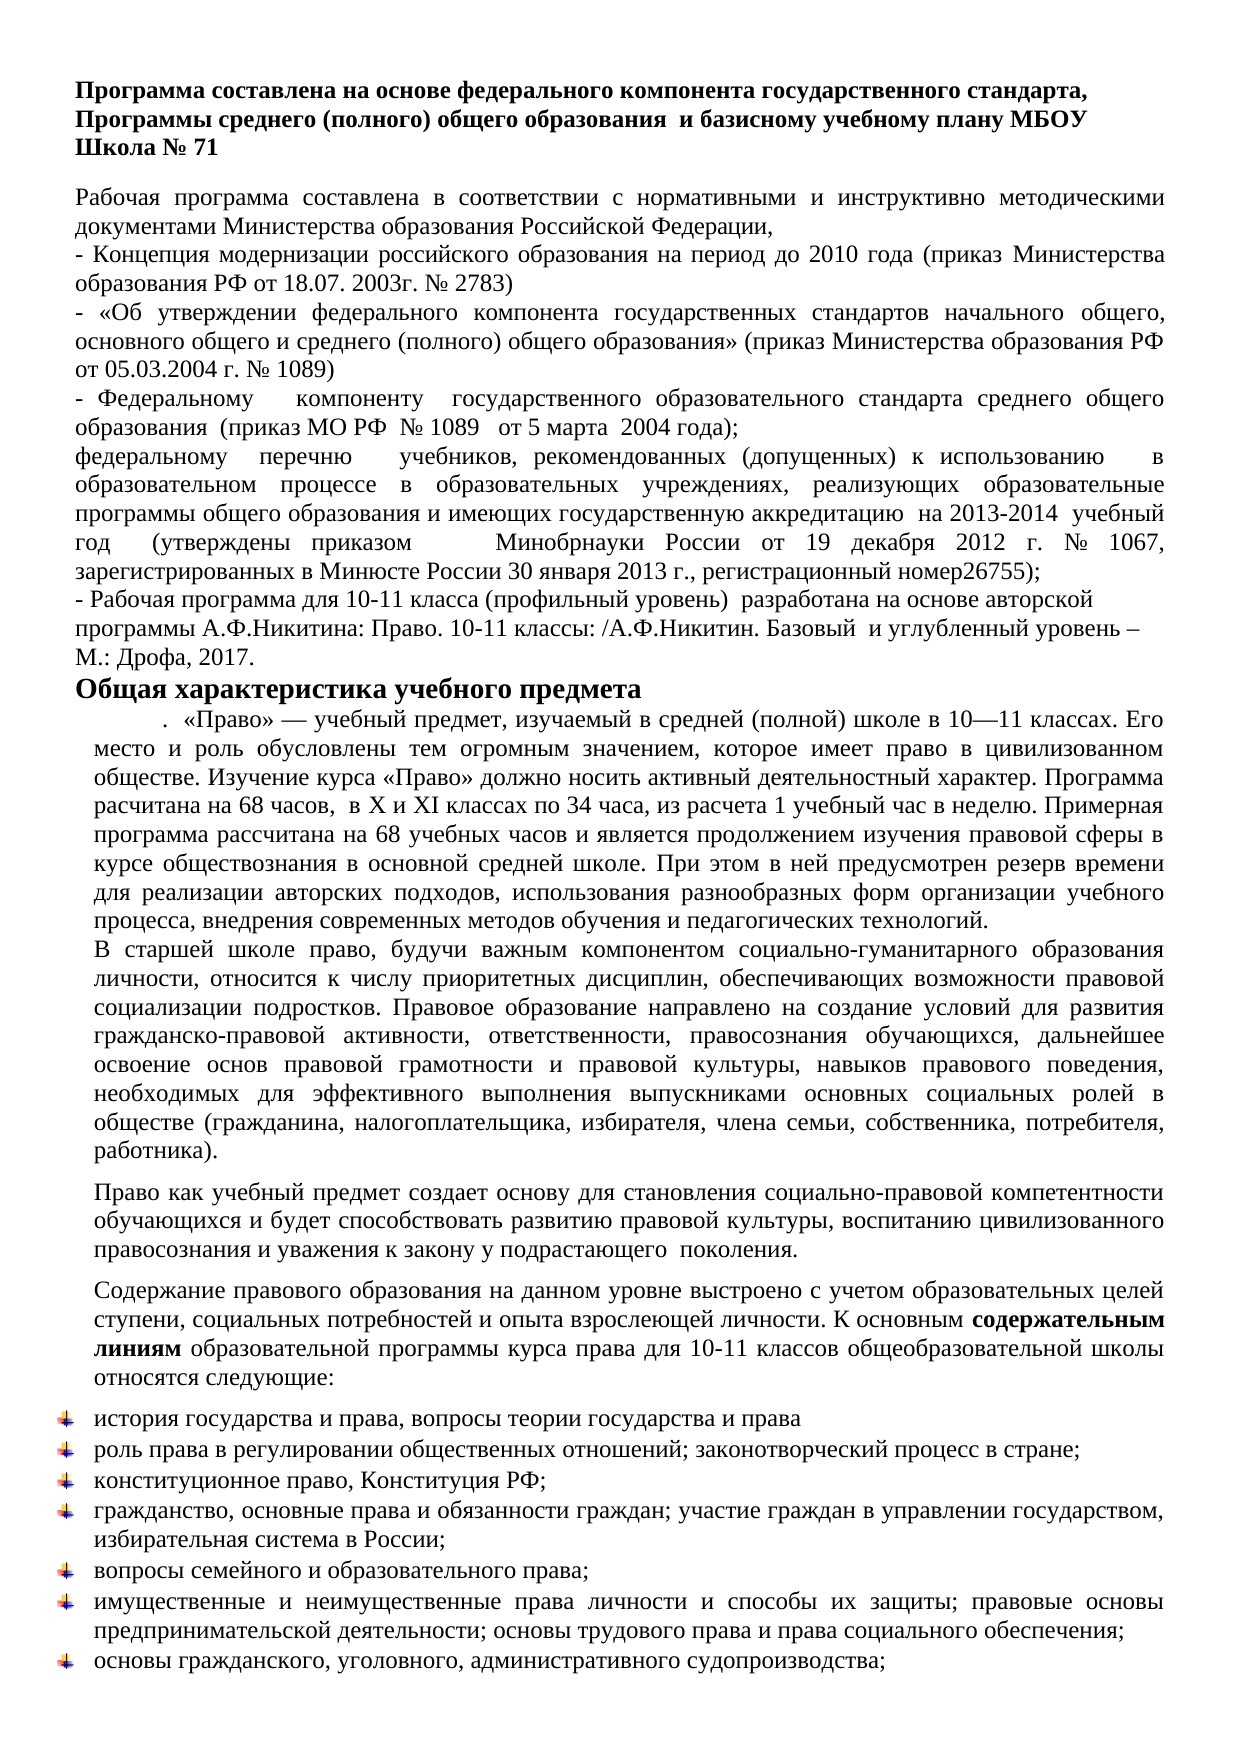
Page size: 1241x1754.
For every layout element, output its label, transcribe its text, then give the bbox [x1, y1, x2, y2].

text Программа составлена на основе федерального компонента государственного стандарта, Программы среднего (полного) общего образования и базисному учебному плану МБОУ Школа № 71 [75, 75, 1165, 161]
text . «Право» — учебный предмет, изучаемый в средней (полной) школе в 10—11 классах. Его место и роль обусловлены тем огромным значением, которое имеет право в цивилизованном обществе. Изучение курса «Право» должно носить активный деятельностный характер. Программа расчитана на 68 часов, в X и XI классах по 34 часа, из расчета 1 учебный час в неделю. Примерная программа рассчитана на 68 учебных часов и является продолжением изучения правовой сферы в курсе обществознания в основной средней школе. При этом в ней предусмотрен резерв времени для реализации авторских подходов, использования разнообразных форм организации учебного процесса, внедрения современных методов обучения и педагогических технологий. [94, 704, 1165, 934]
picture [57, 1471, 74, 1489]
list конституционное право, Конституция РФ; [56, 1465, 1165, 1493]
text Право как учебный предмет создает основу для становления социально-правовой компетентности обучающихся и будет способствовать развитию правовой культуры, воспитанию цивилизованного правосознания и уважения к закону у подрастающего поколения. [94, 1177, 1165, 1263]
picture [57, 1652, 74, 1669]
list гражданство, основные права и обязанности граждан; участие граждан в управлении государством, избирательная система в России; [56, 1496, 1165, 1553]
picture [57, 1502, 74, 1519]
list роль права в регулировании общественных отношений; законотворческий процесс в стране; [56, 1434, 1165, 1463]
text - Федеральному компоненту государственного образовательного стандарта среднего общего образования (приказ МО РФ № 1089 от 5 марта 2004 года); [75, 383, 1165, 441]
text - «Об утверждении федерального компонента государственных стандартов начального общего, основного общего и среднего (полного) общего образования» (приказ Министерства образования РФ от 05.03.2004 г. № 1089) [75, 297, 1165, 383]
picture [57, 1561, 74, 1579]
list история государства и права, вопросы теории государства и права [56, 1403, 1165, 1432]
picture [57, 1440, 74, 1458]
picture [57, 1409, 74, 1427]
text Общая характеристика учебного предмета [75, 671, 1165, 704]
text Рабочая программа составлена в соответствии с нормативными и инструктивно методическими документами Министерства образования Российской Федерации, [75, 182, 1165, 239]
text В старшей школе право, будучи важным компонентом социально-гуманитарного образования личности, относится к числу приоритетных дисциплин, обеспечивающих возможности правовой социализации подростков. Правовое образование направлено на создание условий для развития гражданско-правовой активности, ответственности, правосознания обучающихся, дальнейшее освоение основ правовой грамотности и правовой культуры, навыков правового поведения, необходимых для эффективного выполнения выпускниками основных социальных ролей в обществе (гражданина, налогоплательщика, избирателя, члена семьи, собственника, потребителя, работника). [94, 934, 1165, 1164]
text - Рабочая программа для 10-11 класса (профильный уровень) разработана на основе авторской программы А.Ф.Никитина: Право. 10-11 классы: /А.Ф.Никитин. Базовый и углубленный уровень – М.: Дрофа, 2017. [75, 584, 1165, 671]
list имущественные и неимущественные права личности и способы их защиты; правовые основы предпринимательской деятельности; основы трудового права и права социального обеспечения; [56, 1586, 1165, 1643]
list основы гражданского, уголовного, административного судопроизводства; [56, 1646, 1165, 1674]
text - Концепция модернизации российского образования на период до 2010 года (приказ Министерства образования РФ от 18.07. 2003г. № 2783) [75, 239, 1165, 297]
text Содержание правового образования на данном уровне выстроено с учетом образовательных целей ступени, социальных потребностей и опыта взрослеющей личности. К основным содержательным линиям образовательной программы курса права для 10-11 классов общеобразовательной школы относятся следующие: [94, 1276, 1165, 1391]
list вопросы семейного и образовательного права; [56, 1555, 1165, 1584]
text федеральному перечню учебников, рекомендованных (допущенных) к использованию в образовательном процессе в образовательных учреждениях, реализующих образовательные программы общего образования и имеющих государственную аккредитацию на 2013-2014 учебный год (утверждены приказом Минобрнауки России от 19 декабря . № 1067, зарегистрированных в Минюсте России 30 января ., регистрационный номер26755); [75, 441, 1166, 584]
picture [57, 1592, 74, 1610]
